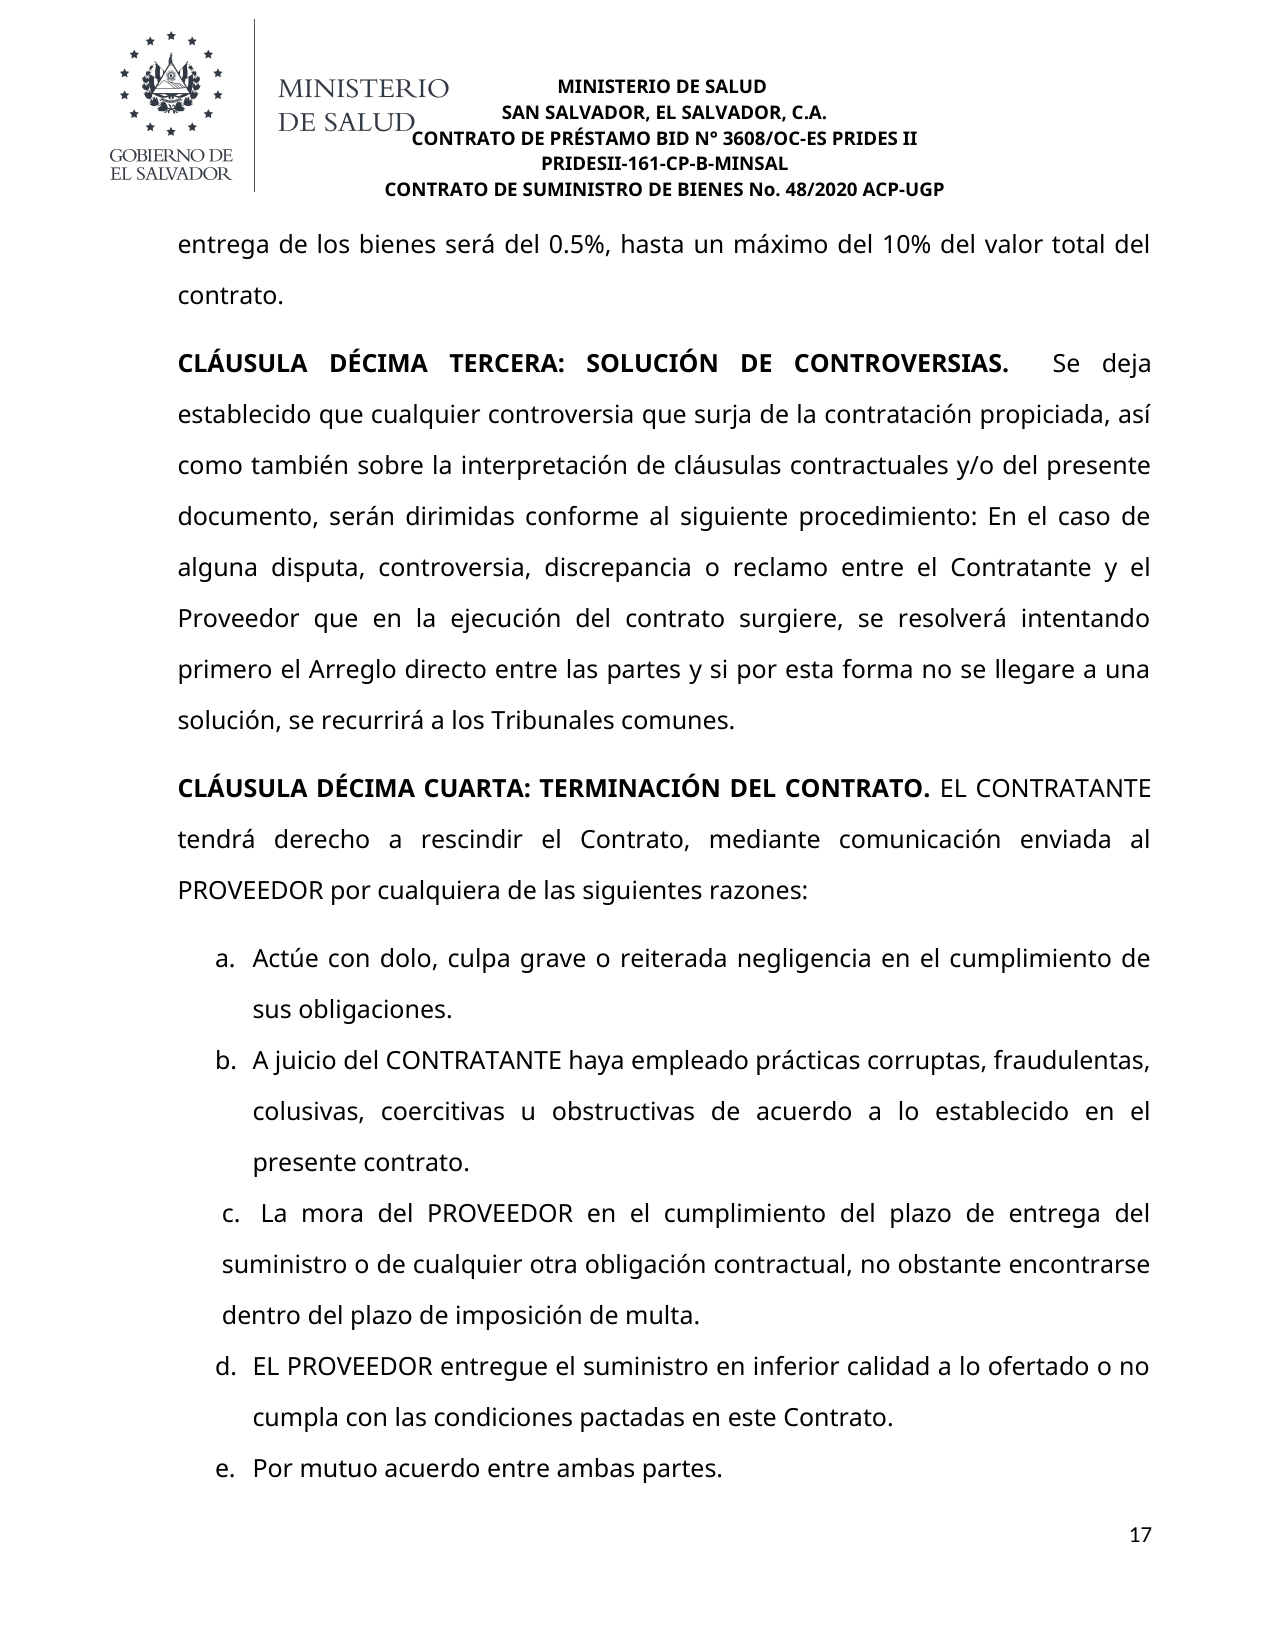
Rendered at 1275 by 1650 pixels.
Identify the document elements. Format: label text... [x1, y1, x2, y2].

picture [400, 185, 407, 192]
list EL PROVEEDOR entregue el suministro en inferior calidad a lo ofertado o no cumpla con las condiciones pactadas en este Contrato. [215, 1349, 1152, 1434]
picture [110, 19, 450, 192]
list c. La mora del PROVEEDOR en el cumplimiento del plazo de entrega del suministro o de cualquier otra obligación contractual, no obstante encontrarse dentro del plazo de imposición de multa. [222, 1196, 1152, 1332]
list A juicio del CONTRATANTE haya empleado prácticas corruptas, fraudulentas, colusivas, coercitivas u obstructivas de acuerdo a lo establecido en el presente contrato. [215, 1042, 1152, 1179]
list Por mutuo acuerdo entre ambas partes. [215, 1451, 1152, 1485]
text CLÁUSULA DÉCIMA TERCERA: SOLUCIÓN DE CONTROVERSIAS. Se deja establecido que cualquier controversia que surja de la contratación propiciada, así como también sobre la interpretación de cláusulas contractuales y/o del presente documento, serán dirimidas conforme al siguiente procedimiento: En el caso de alguna disputa, controversia, discrepancia o reclamo entre el Contratante y el Proveedor que en la ejecución del contrato surgiere, se resolverá intentando primero el Arreglo directo entre las partes y si por esta forma no se llegare a una solución, se recurrirá a los Tribunales comunes. [177, 346, 1152, 737]
text CLÁUSULA DÉCIMA CUARTA: TERMINACIÓN DEL CONTRATO. EL CONTRATANTE tendrá derecho a rescindir el Contrato, mediante comunicación enviada al PROVEEDOR por cualquiera de las siguientes razones: [177, 771, 1152, 907]
list Actúe con dolo, culpa grave o reiterada negligencia en el cumplimiento de sus obligaciones. [215, 940, 1152, 1026]
